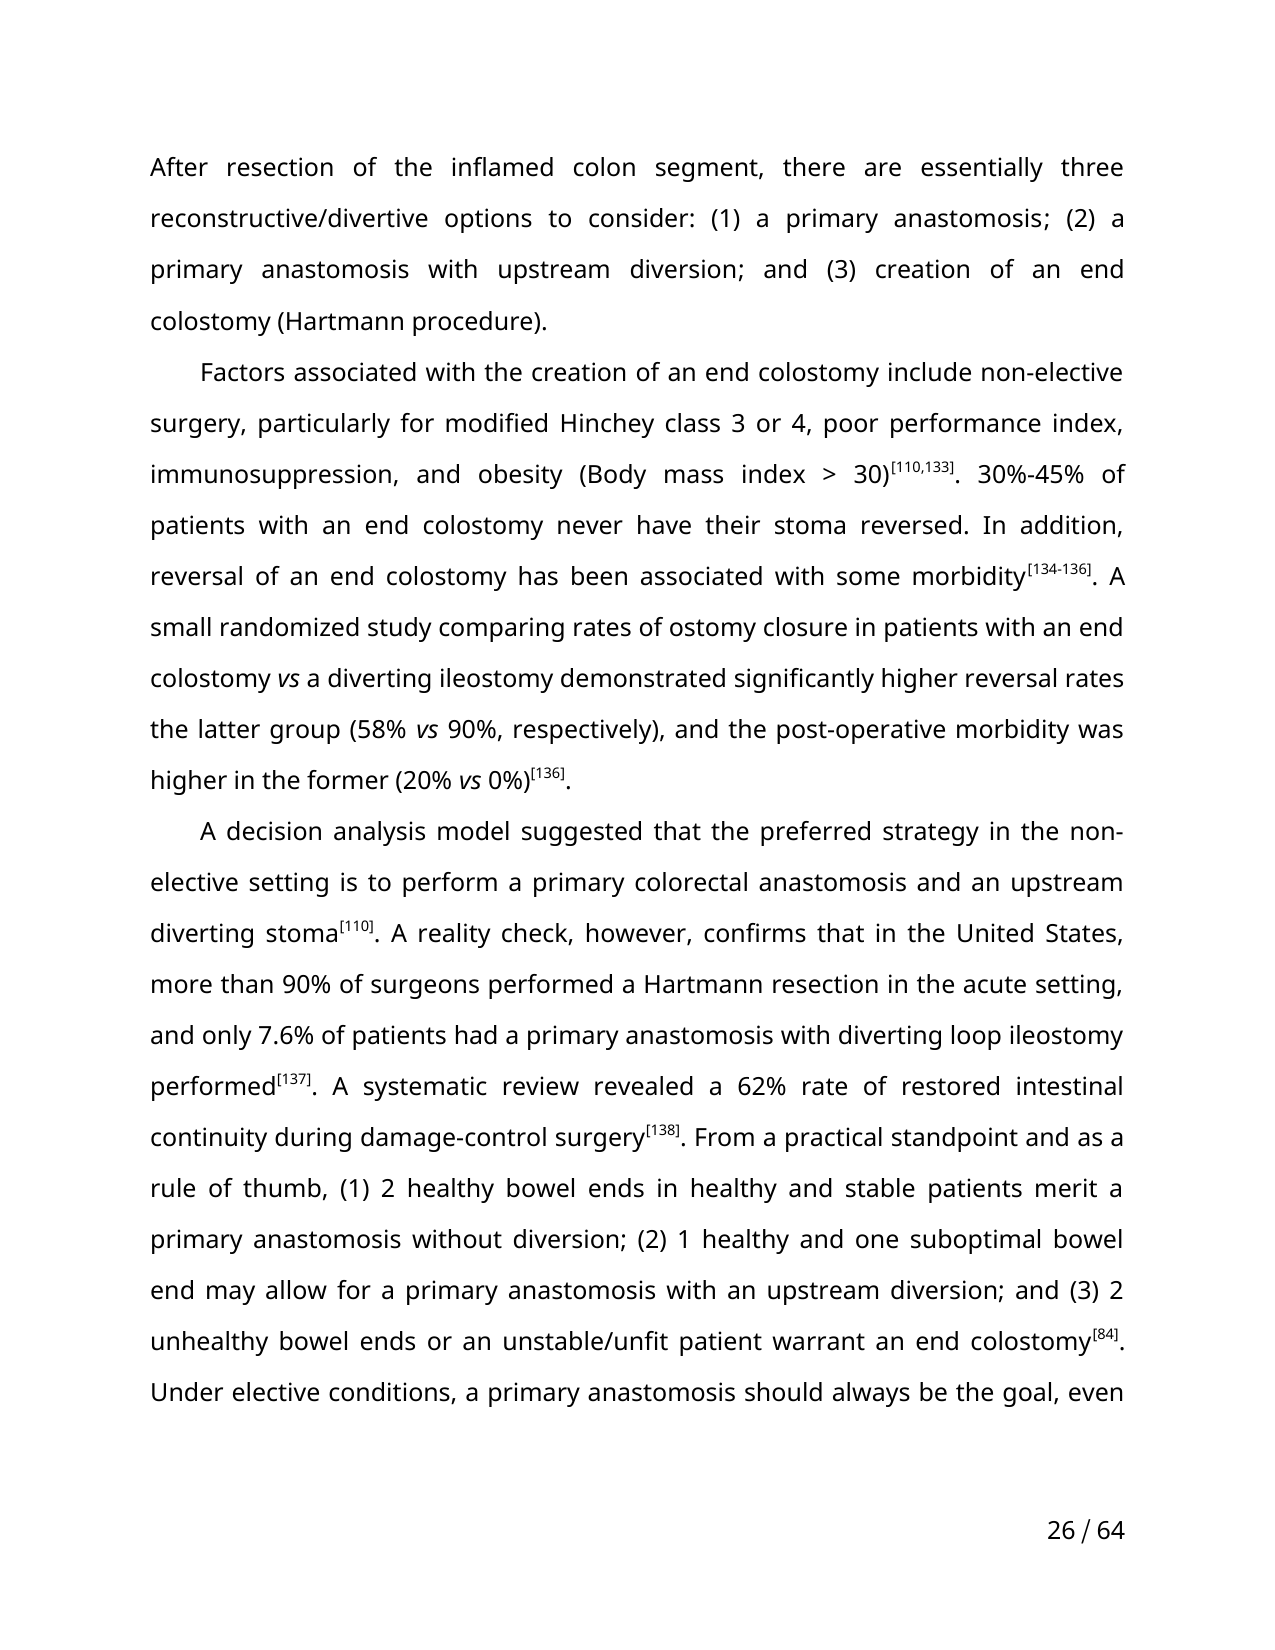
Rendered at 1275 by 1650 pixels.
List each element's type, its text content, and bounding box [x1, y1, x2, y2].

text After resection of the inflamed colon segment, there are essentially three reconstructive/divertive options to consider: (1) a primary anastomosis; (2) a primary anastomosis with upstream diversion; and (3) creation of an end colostomy (Hartmann procedure). [150, 150, 1125, 337]
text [150, 813, 1125, 1409]
text Factors associated with the creation of an end colostomy include non-elective surgery, particularly for modified Hinchey class 3 or 4, poor performance index, immunosuppression, and obesity (Body mass index > 30)[110,133]. 30%-45% of patients with an end colostomy never have their stoma reversed. In addition, reversal of an end colostomy has been associated with some morbidity[134-136]. A small randomized study comparing rates of ostomy closure in patients with an end colostomy vs a diverting ileostomy demonstrated significantly higher reversal rates the latter group (58% vs 90%, respectively), and the post-operative morbidity was higher in the former (20% vs 0%)[136]. [150, 354, 1125, 797]
